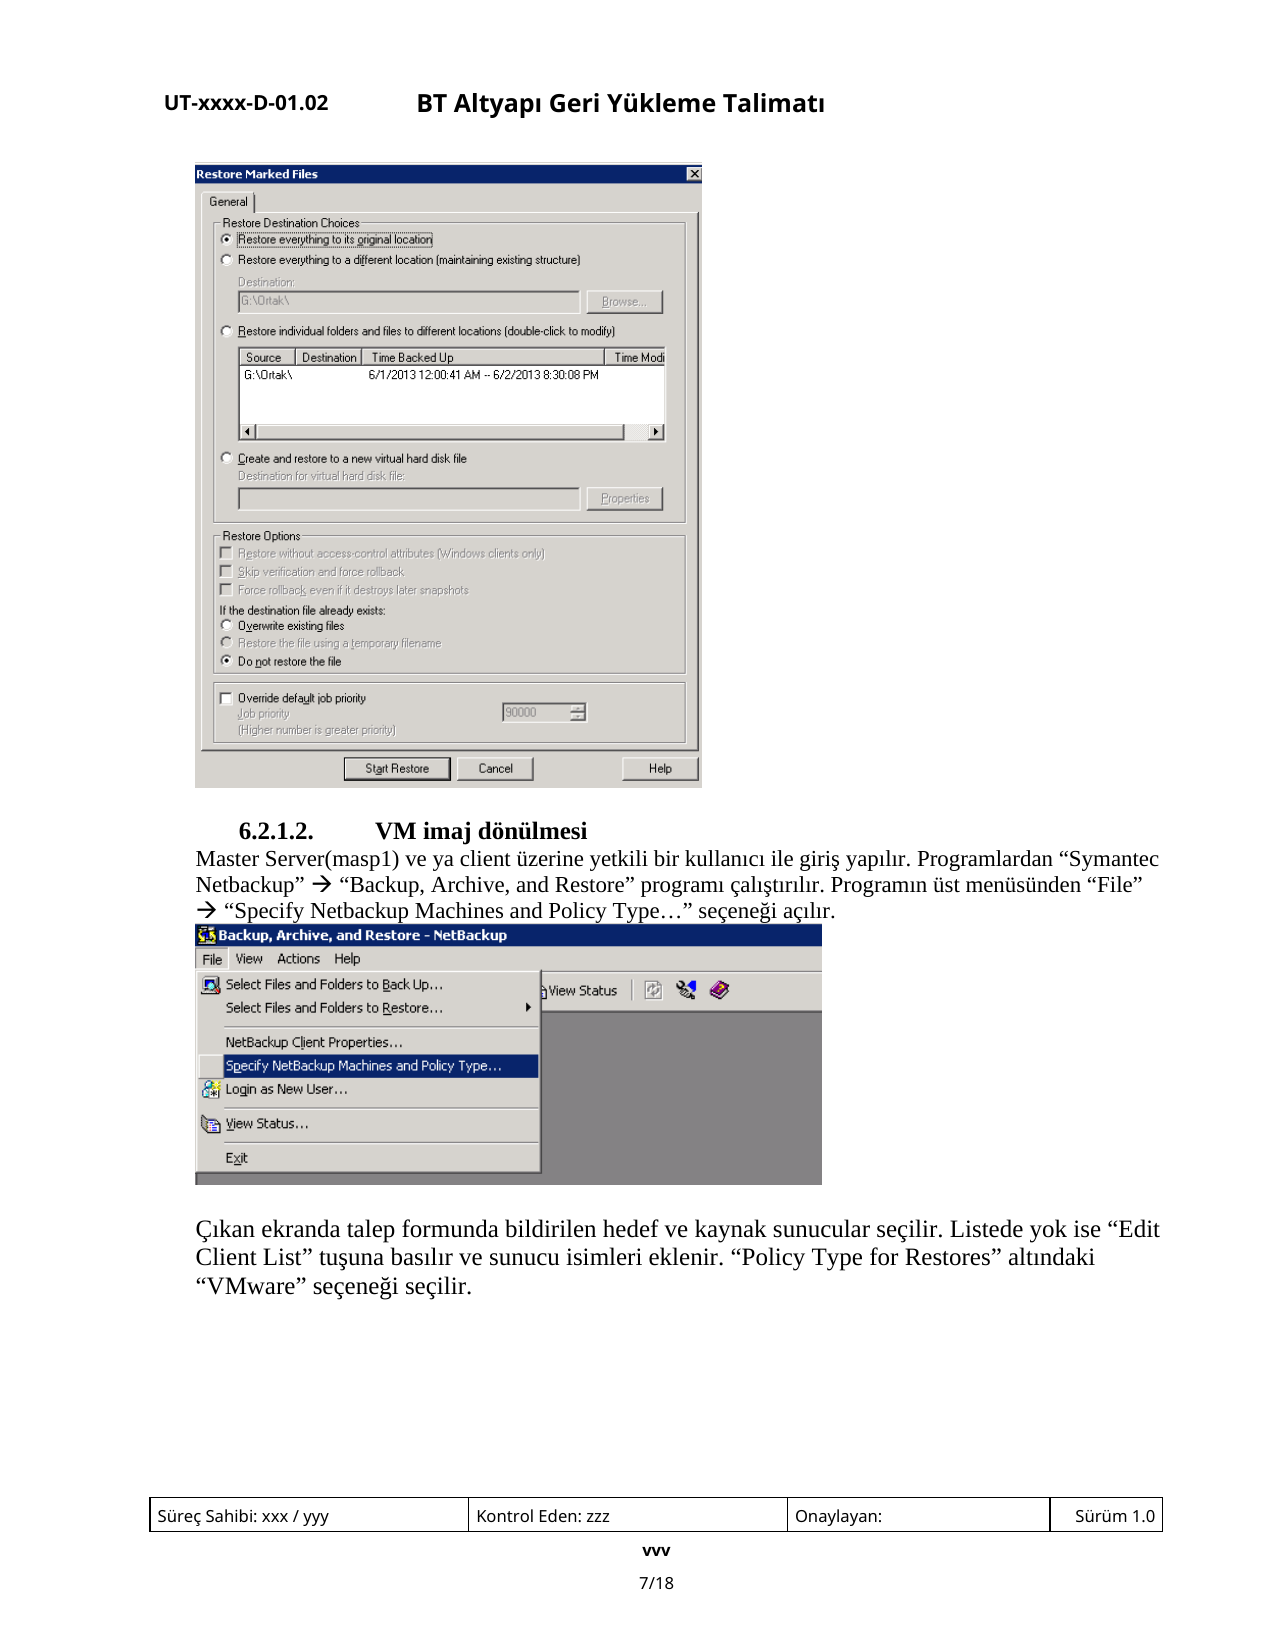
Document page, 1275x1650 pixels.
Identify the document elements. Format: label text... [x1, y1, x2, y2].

text Çıkan ekranda talep formunda bildirilen hedef ve kaynak sunucular seçilir. Listede yok ise “Edit Client List” tuşuna basılır ve sunucu isimleri eklenir. “Policy Type for Restores” altındaki “VMware” seçeneği seçilir. [195, 1214, 1162, 1300]
list VM imaj dönülmesi [239, 816, 1162, 845]
text Master Server(masp1) ve ya client üzerine yetkili bir kullanıcı ile giriş yapılır. Programlardan “Symantec Netbackup” “Backup, Archive, and Restore” programı çalıştırılır. Programın üst menüsünden “File” “Specify Netbackup Machines and Policy Type…” seçeneği açılır. [195, 845, 1162, 924]
picture [195, 923, 822, 1185]
picture [195, 162, 702, 788]
